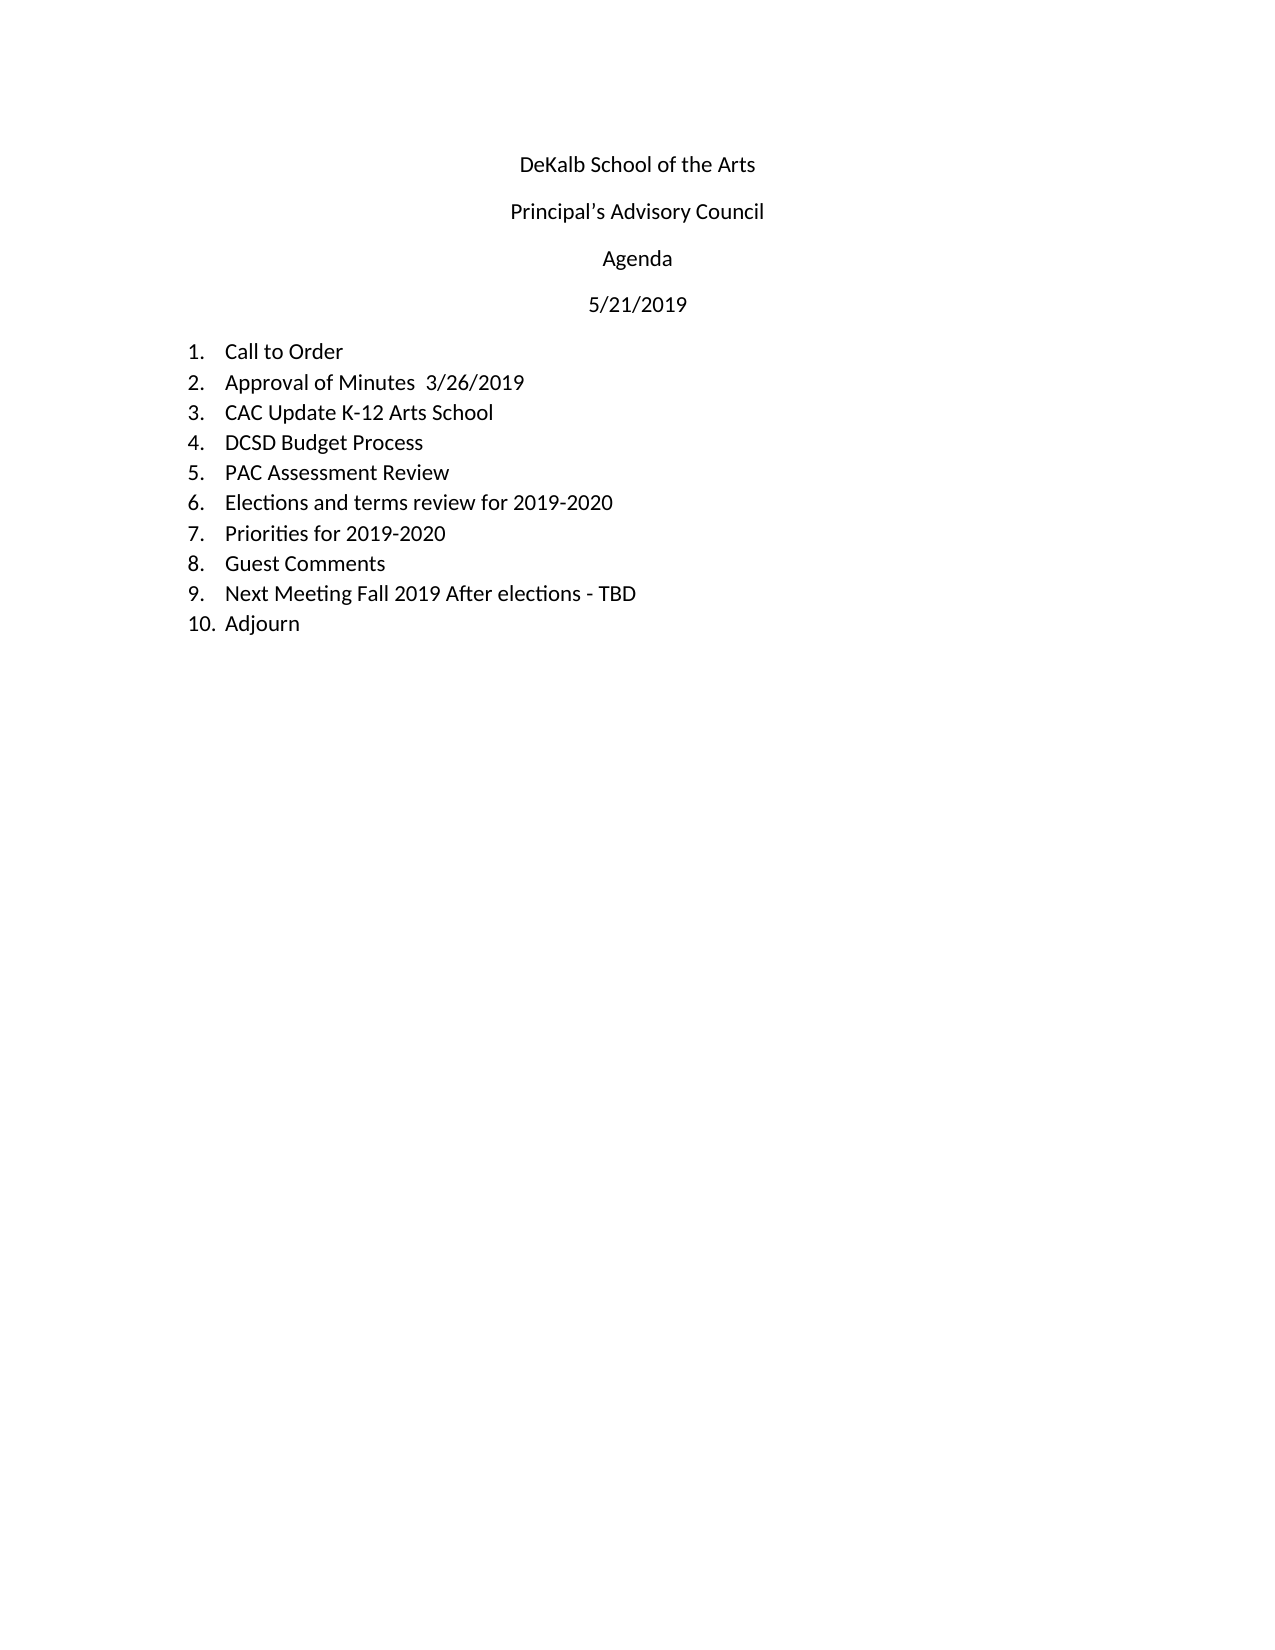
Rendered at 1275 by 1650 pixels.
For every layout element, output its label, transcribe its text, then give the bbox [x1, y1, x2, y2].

text Principal’s Advisory Council [150, 197, 1125, 225]
list Elections and terms review for 2019-2020 [187, 488, 1125, 517]
list Call to Order [187, 337, 1125, 366]
text DeKalb School of the Arts [150, 150, 1125, 178]
list Next Meeting Fall 2019 After elections - TBD [187, 579, 1125, 607]
list Guest Comments [187, 549, 1125, 577]
text Agenda [150, 244, 1125, 272]
list Adjourn [187, 609, 1125, 637]
list PAC Assessment Review [187, 458, 1125, 486]
list CAC Update K-12 Arts School [187, 398, 1125, 426]
list Approval of Minutes 3/26/2019 [187, 368, 1125, 396]
text 5/21/2019 [150, 291, 1125, 319]
list Priorities for 2019-2020 [187, 519, 1125, 547]
list DCSD Budget Process [187, 428, 1125, 456]
